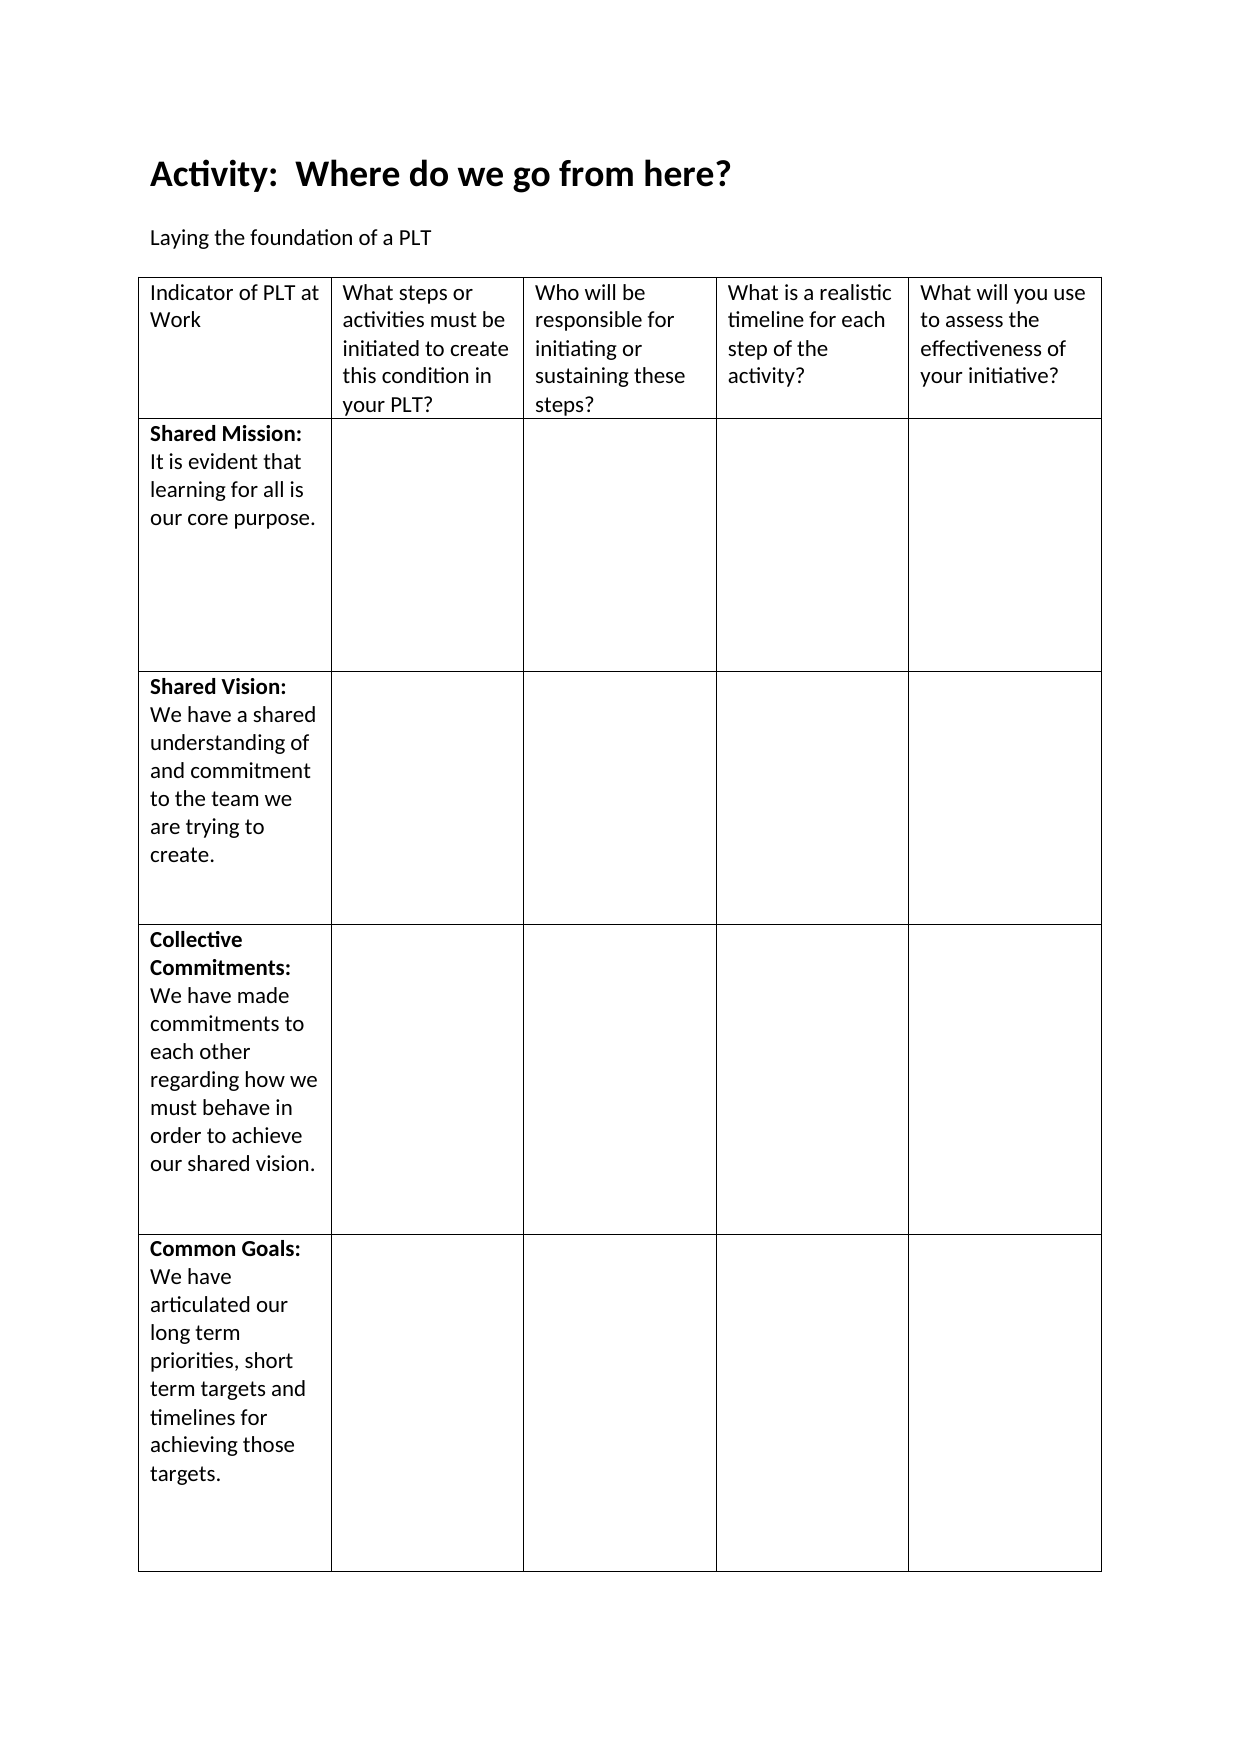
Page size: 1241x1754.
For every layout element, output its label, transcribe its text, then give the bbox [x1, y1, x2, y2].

table_cell [524, 672, 716, 924]
table_header Who will be responsible for initiating or sustaining these steps? [524, 278, 716, 418]
table_cell [909, 1235, 1101, 1571]
table_header What is a realistic timeline for each step of the activity? [717, 278, 908, 418]
text Laying the foundation of a PLT [150, 223, 1090, 252]
table_cell [909, 925, 1101, 1233]
table_cell Collective Commitments: We have made commitments to each other regarding how we must behave in order to achieve our shared vision. [139, 925, 331, 1233]
table_cell [524, 925, 716, 1233]
table_cell [717, 1235, 908, 1571]
text Activity: Where do we go from here? [150, 150, 1090, 196]
table_cell [332, 672, 523, 924]
table_cell Shared Mission: It is evident that learning for all is our core purpose. [139, 419, 331, 671]
table_cell [717, 419, 908, 671]
table_cell [717, 672, 908, 924]
table_cell [909, 419, 1101, 671]
table_cell [332, 925, 523, 1233]
table_cell [524, 1235, 716, 1571]
table_cell [717, 925, 908, 1233]
table_header What will you use to assess the effectiveness of your initiative? [909, 278, 1101, 418]
table_cell Shared Vision: We have a shared understanding of and commitment to the team we are trying to create. [139, 672, 331, 924]
table_cell [524, 419, 716, 671]
table_cell Common Goals: We have articulated our long term priorities, short term targets and timelines for achieving those targets. [139, 1235, 331, 1571]
table_cell [332, 1235, 523, 1571]
table_cell [909, 672, 1101, 924]
table_cell [332, 419, 523, 671]
table_header What steps or activities must be initiated to create this condition in your PLT? [332, 278, 523, 418]
table_header Indicator of PLT at Work [139, 278, 331, 418]
